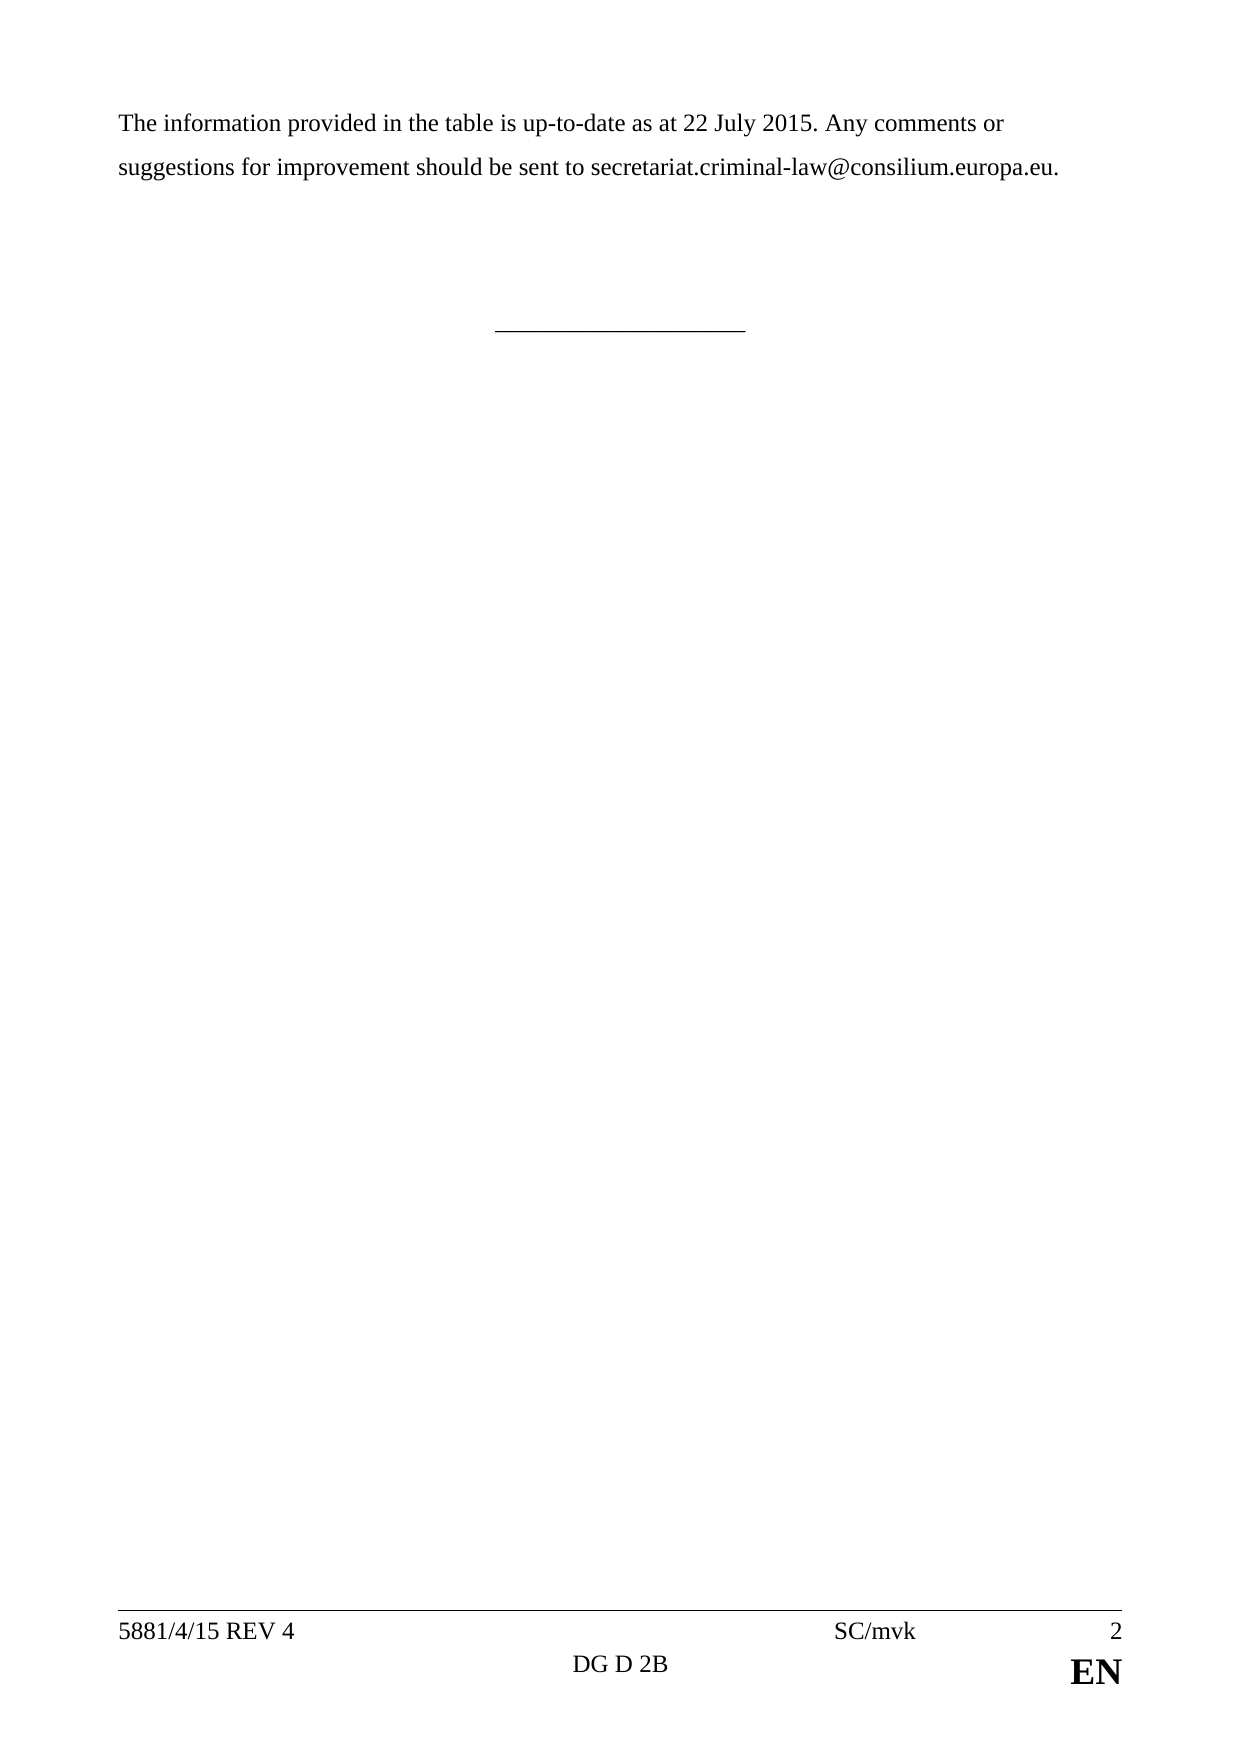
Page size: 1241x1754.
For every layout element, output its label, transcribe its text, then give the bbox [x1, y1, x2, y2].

text ____________________ [118, 306, 1122, 335]
text The information provided in the table is up-to-date as at 22 July 2015. Any comments or suggestions for improvement should be sent to secretariat.criminal-law@consilium.europa.eu. [118, 108, 1122, 180]
